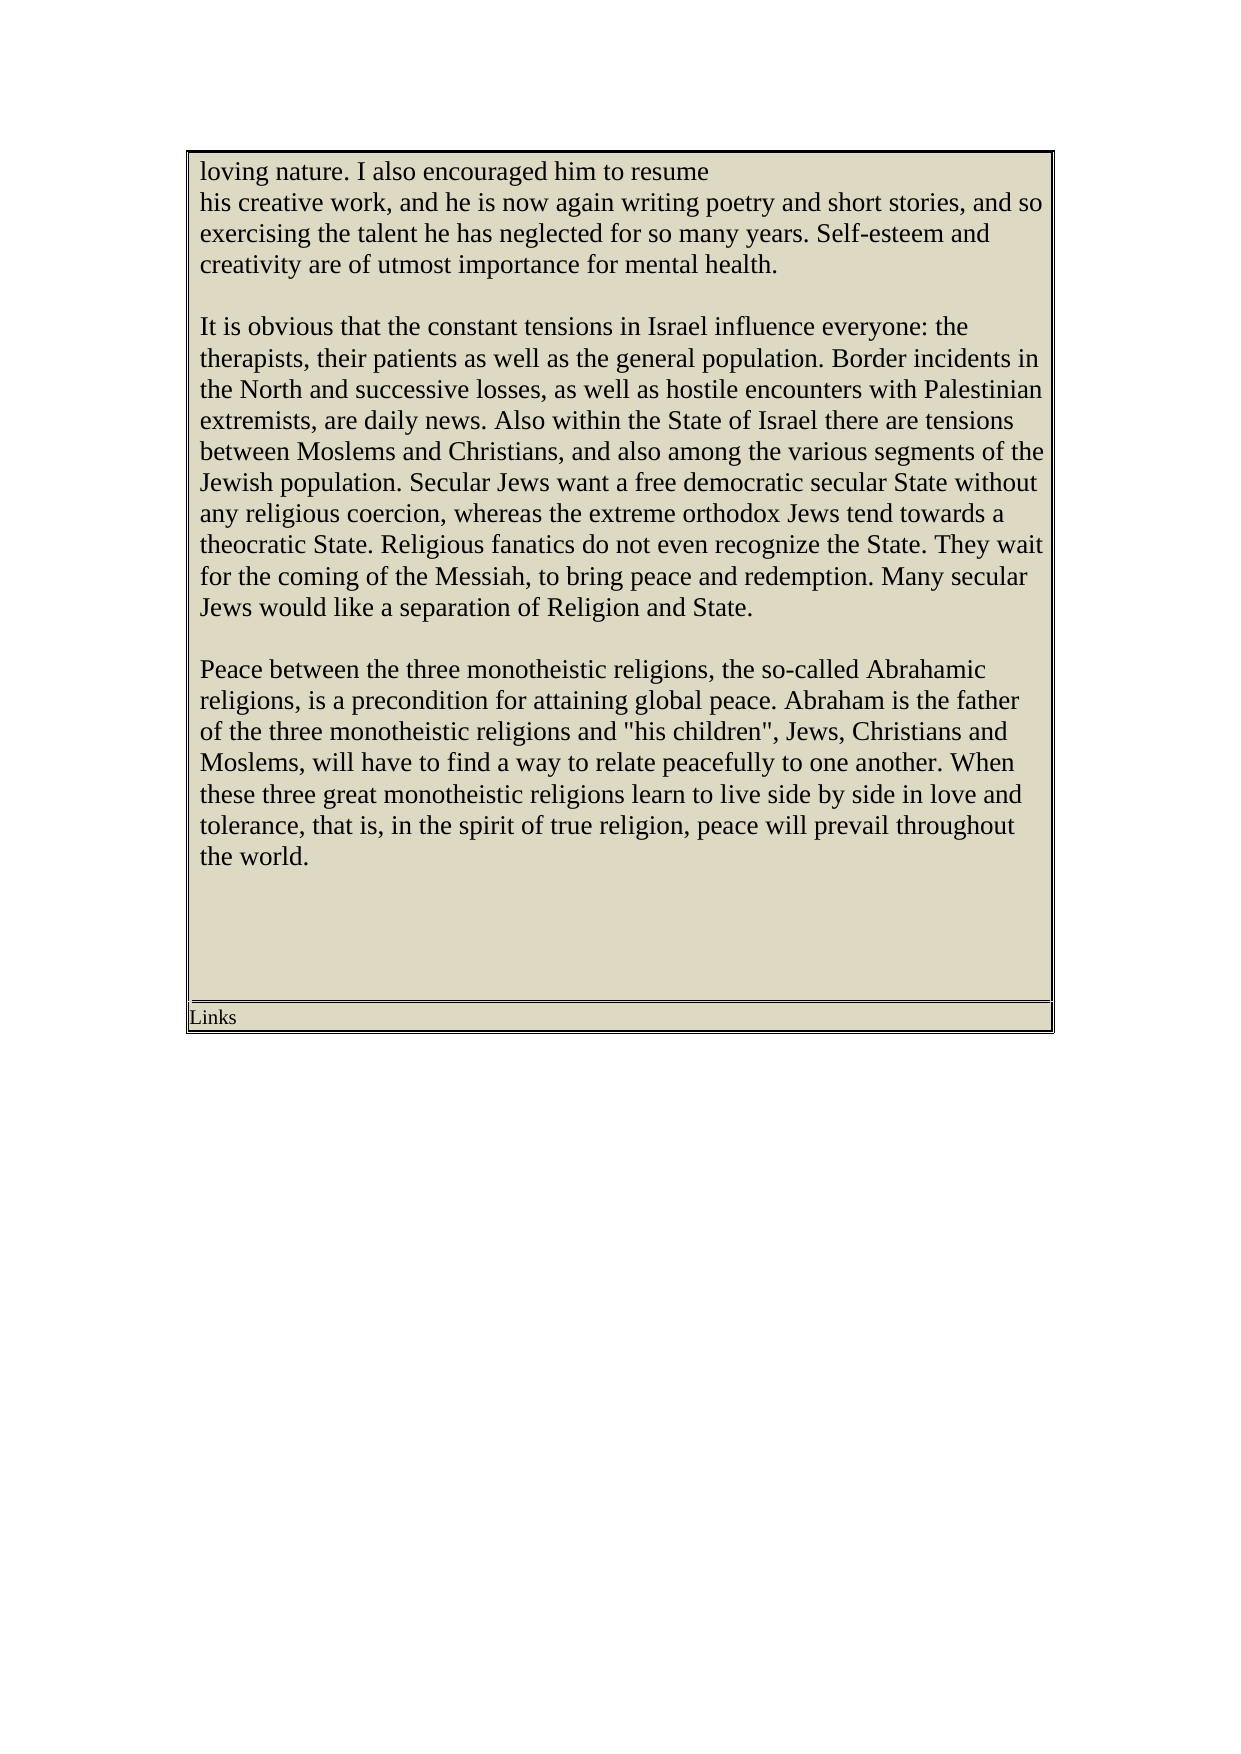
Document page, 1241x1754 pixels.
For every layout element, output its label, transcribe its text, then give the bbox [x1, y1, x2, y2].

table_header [189, 153, 1051, 1000]
table_cell Links [188, 1000, 1053, 1030]
